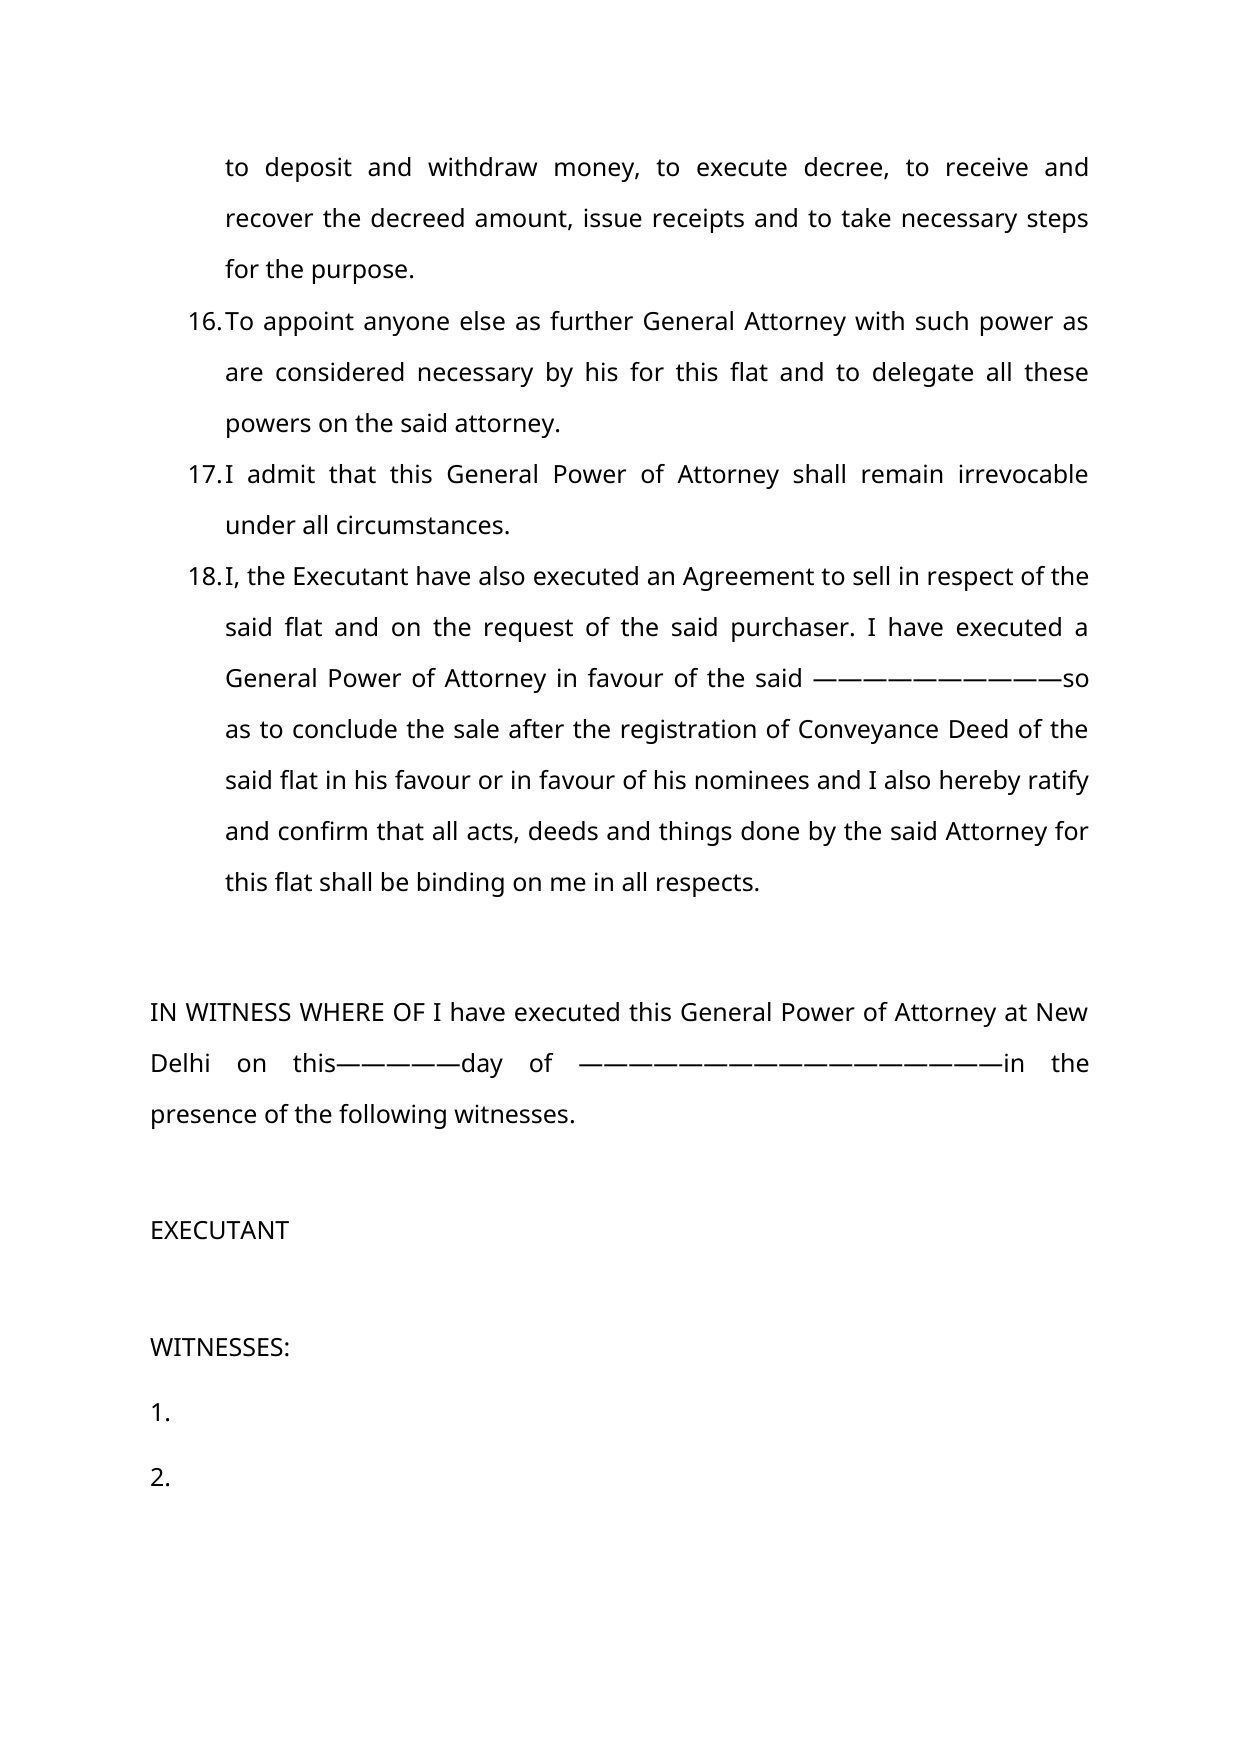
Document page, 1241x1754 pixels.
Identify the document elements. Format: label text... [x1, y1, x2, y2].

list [187, 150, 1090, 286]
text WITNESSES: [150, 1278, 1090, 1363]
text 2. [150, 1459, 1090, 1537]
text 1. [150, 1394, 1090, 1428]
text IN WITNESS WHERE OF I have executed this General Power of Attorney at New Delhi on this—————day of —————————————————in the presence of the following witnesses. [150, 995, 1090, 1131]
list I admit that this General Power of Attorney shall remain irrevocable under all circumstances. [187, 456, 1090, 541]
list To appoint anyone else as further General Attorney with such power as are considered necessary by his for this flat and to delegate all these powers on the said attorney. [187, 303, 1090, 439]
list I, the Executant have also executed an Agreement to sell in respect of the said flat and on the request of the said purchaser. I have executed a General Power of Attorney in favour of the said ——————————so as to conclude the sale after the registration of Conveyance Deed of the said flat in his favour or in favour of his nominees and I also hereby ratify and confirm that all acts, deeds and things done by the said Attorney for this flat shall be binding on me in all respects. [187, 558, 1090, 899]
text EXECUTANT [150, 1162, 1090, 1247]
